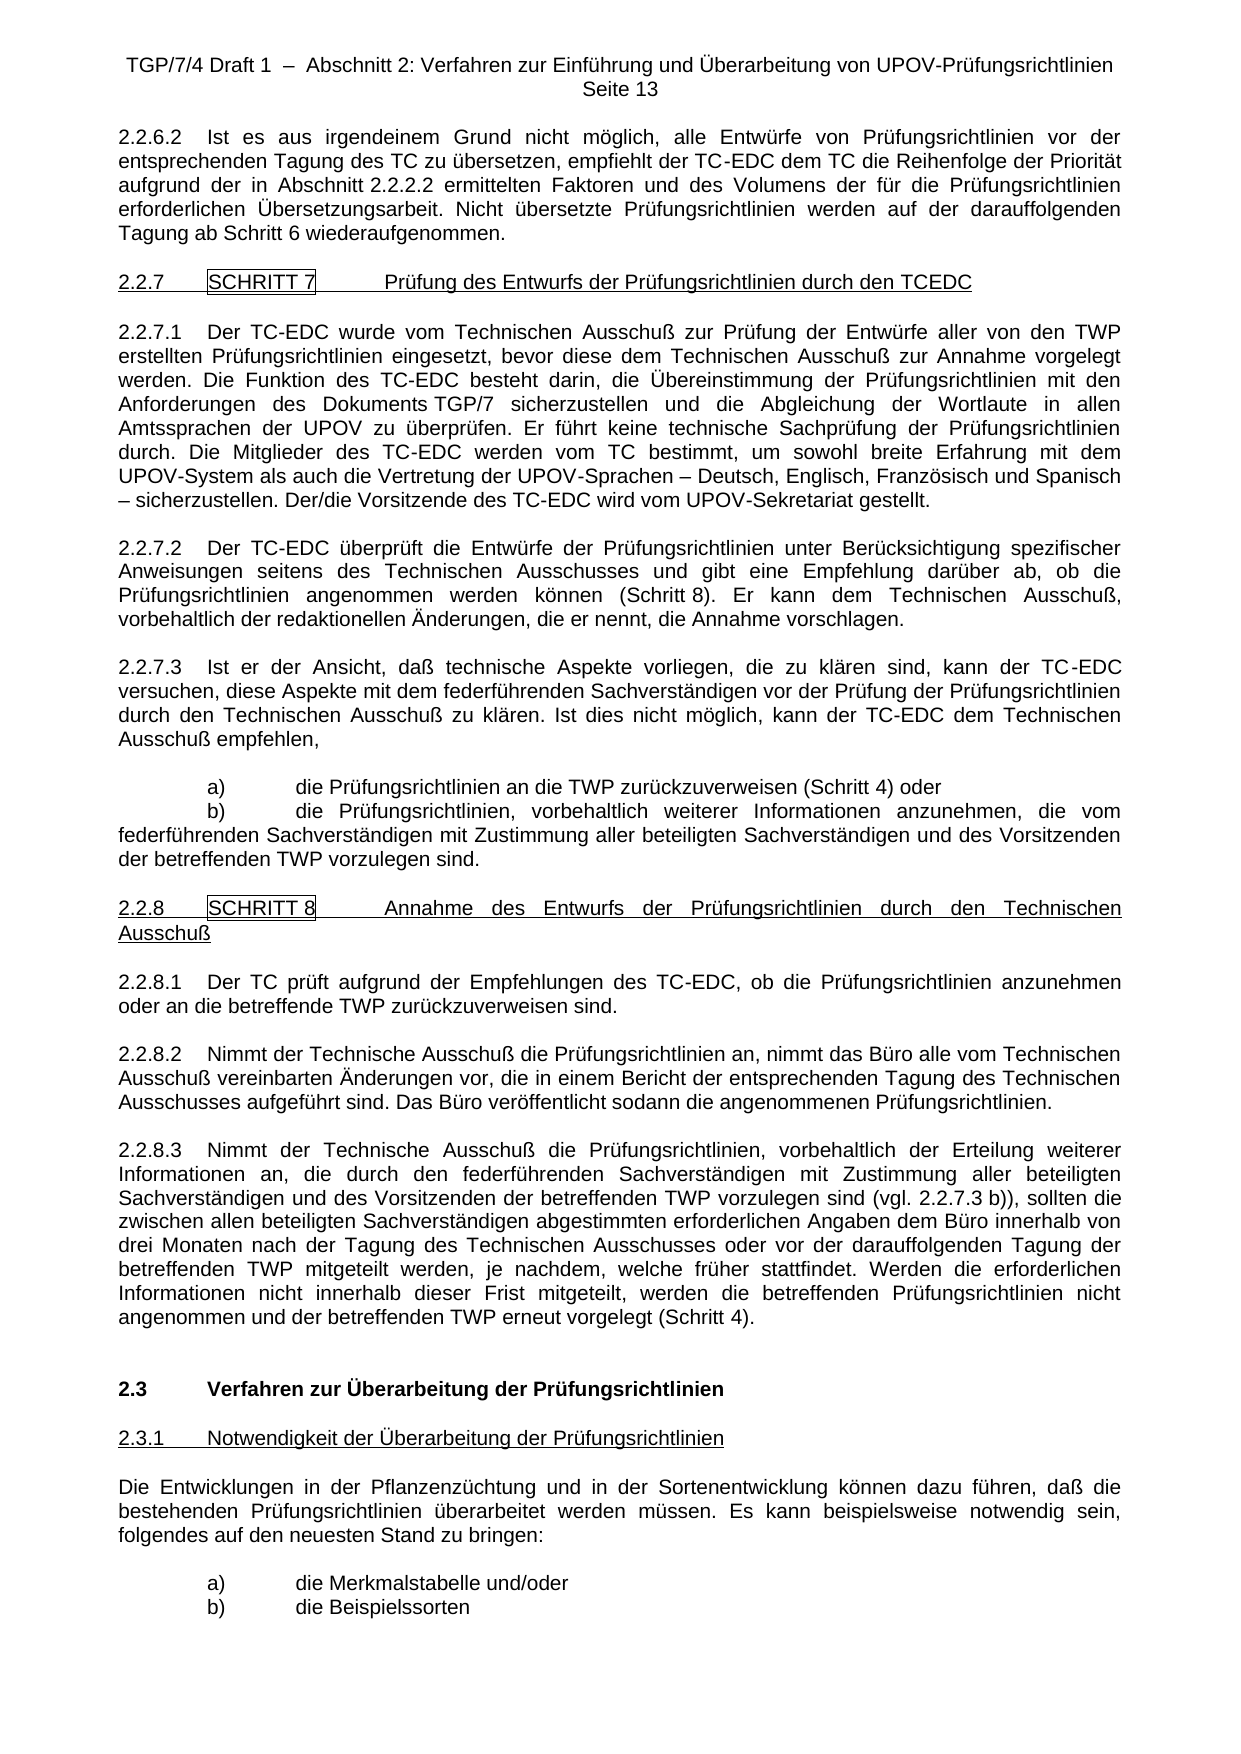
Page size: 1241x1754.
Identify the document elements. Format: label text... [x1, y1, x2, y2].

text Die Entwicklungen in der Pflanzenzüchtung und in der Sortenentwicklung können dazu führen, daß die bestehenden Prüfungsrichtlinien überarbeitet werden müssen. Es kann beispielsweise notwendig sein, folgendes auf den neuesten Stand zu bringen: [118, 1475, 1122, 1547]
text 2.2.7.1 Der TC-EDC wurde vom Technischen Ausschuß zur Prüfung der Entwürfe aller von den TWP erstellten Prüfungsrichtlinien eingesetzt, bevor diese dem Technischen Ausschuß zur Annahme vorgelegt werden. Die Funktion des TC-EDC besteht darin, die Übereinstimmung der Prüfungsrichtlinien mit den Anforderungen des Dokuments TGP/7 sicherzustellen und die Abgleichung der Wortlaute in allen Amtssprachen der UPOV zu überprüfen. Er führt keine technische Sachprüfung der Prüfungsrichtlinien durch. Die Mitglieder des TC-EDC werden vom TC bestimmt, um sowohl breite Erfahrung mit dem UPOV-System als auch die Vertretung der UPOV-Sprachen – Deutsch, Englisch, Französisch und Spanisch – sicherzustellen. Der/die Vorsitzende des TC-EDC wird vom UPOV-Sekretariat gestellt. [118, 320, 1122, 511]
text 2.2.7.2 Der TC-EDC überprüft die Entwürfe der Prüfungsrichtlinien unter Berücksichtigung spezifischer Anweisungen seitens des Technischen Ausschusses und gibt eine Empfehlung darüber ab, ob die Prüfungsrichtlinien angenommen werden können (Schritt 8). Er kann dem Technischen Ausschuß, vorbehaltlich der redaktionellen Änderungen, die er nennt, die Annahme vorschlagen. [118, 535, 1122, 631]
text a) die Prüfungsrichtlinien an die TWP zurückzuverweisen (Schritt 4) oder [118, 775, 1122, 799]
text 2.2.8.1 Der TC prüft aufgrund der Empfehlungen des TC-EDC, ob die Prüfungsrichtlinien anzunehmen oder an die betreffende TWP zurückzuverweisen sind. [118, 970, 1122, 1018]
subtitle 2.3.1 Notwendigkeit der Überarbeitung der Prüfungsrichtlinien [118, 1426, 1122, 1450]
subtitle 2.2.8 SCHRITT 8 Annahme des Entwurfs der Prüfungsrichtlinien durch den Technischen Ausschuß [316, 895, 1122, 917]
text 2.2.7.3 Ist er der Ansicht, daß technische Aspekte vorliegen, die zu klären sind, kann der TC-EDC versuchen, diese Aspekte mit dem federführenden Sachverständigen vor der Prüfung der Prüfungsrichtlinien durch den Technischen Ausschuß zu klären. Ist dies nicht möglich, kann der TC-EDC dem Technischen Ausschuß empfehlen, [118, 655, 1122, 751]
text a) die Merkmalstabelle und/oder [118, 1571, 1122, 1595]
text 2.2.8.2 Nimmt der Technische Ausschuß die Prüfungsrichtlinien an, nimmt das Büro alle vom Technischen Ausschuß vereinbarten Änderungen vor, die in einem Bericht der entsprechenden Tagung des Technischen Ausschusses aufgeführt sind. Das Büro veröffentlicht sodann die angenommenen Prüfungsrichtlinien. [118, 1042, 1122, 1113]
text 2.2.8.3 Nimmt der Technische Ausschuß die Prüfungsrichtlinien, vorbehaltlich der Erteilung weiterer Informationen an, die durch den federführenden Sachverständigen mit Zustimmung aller beteiligten Sachverständigen und des Vorsitzenden der betreffenden TWP vorzulegen sind (vgl. 2.2.7.3 b)), sollten die zwischen allen beteiligten Sachverständigen abgestimmten erforderlichen Angaben dem Büro innerhalb von drei Monaten nach der Tagung des Technischen Ausschusses oder vor der darauffolgenden Tagung der betreffenden TWP mitgeteilt werden, je nachdem, welche früher stattfindet. Werden die erforderlichen Informationen nicht innerhalb dieser Frist mitgeteilt, werden die betreffenden Prüfungsrichtlinien nicht angenommen und der betreffenden TWP erneut vorgelegt (Schritt 4). [118, 1137, 1122, 1329]
text b) die Beispielssorten [118, 1595, 1122, 1619]
text b) die Prüfungsrichtlinien, vorbehaltlich weiterer Informationen anzunehmen, die vom federführenden Sachverständigen mit Zustimmung aller beteiligten Sachverständigen und des Vorsitzenden der betreffenden TWP vorzulegen sind. [118, 799, 1122, 871]
text 2.2.6.2 Ist es aus irgendeinem Grund nicht möglich, alle Entwürfe von Prüfungsrichtlinien vor der entsprechenden Tagung des TC zu übersetzen, empfiehlt der TC-EDC dem TC die Reihenfolge der Priorität aufgrund der in Abschnitt 2.2.2.2 ermittelten Faktoren und des Volumens der für die Prüfungsrichtlinien erforderlichen Übersetzungsarbeit. Nicht übersetzte Prüfungsrichtlinien werden auf der darauffolgenden Tagung ab Schritt 6 wiederaufgenommen. [118, 125, 1122, 245]
subtitle 2.2.8 SCHRITT 8 Annahme des Entwurfs der Prüfungsrichtlinien durch den Technischen Ausschuß [118, 918, 1122, 945]
subtitle 2.2.7 SCHRITT 7 Prüfung des Entwurfs der Prüfungsrichtlinien durch den TC­EDC [316, 269, 1122, 295]
subtitle 2.3 Verfahren zur Überarbeitung der Prüfungsrichtlinien [118, 1377, 1122, 1401]
